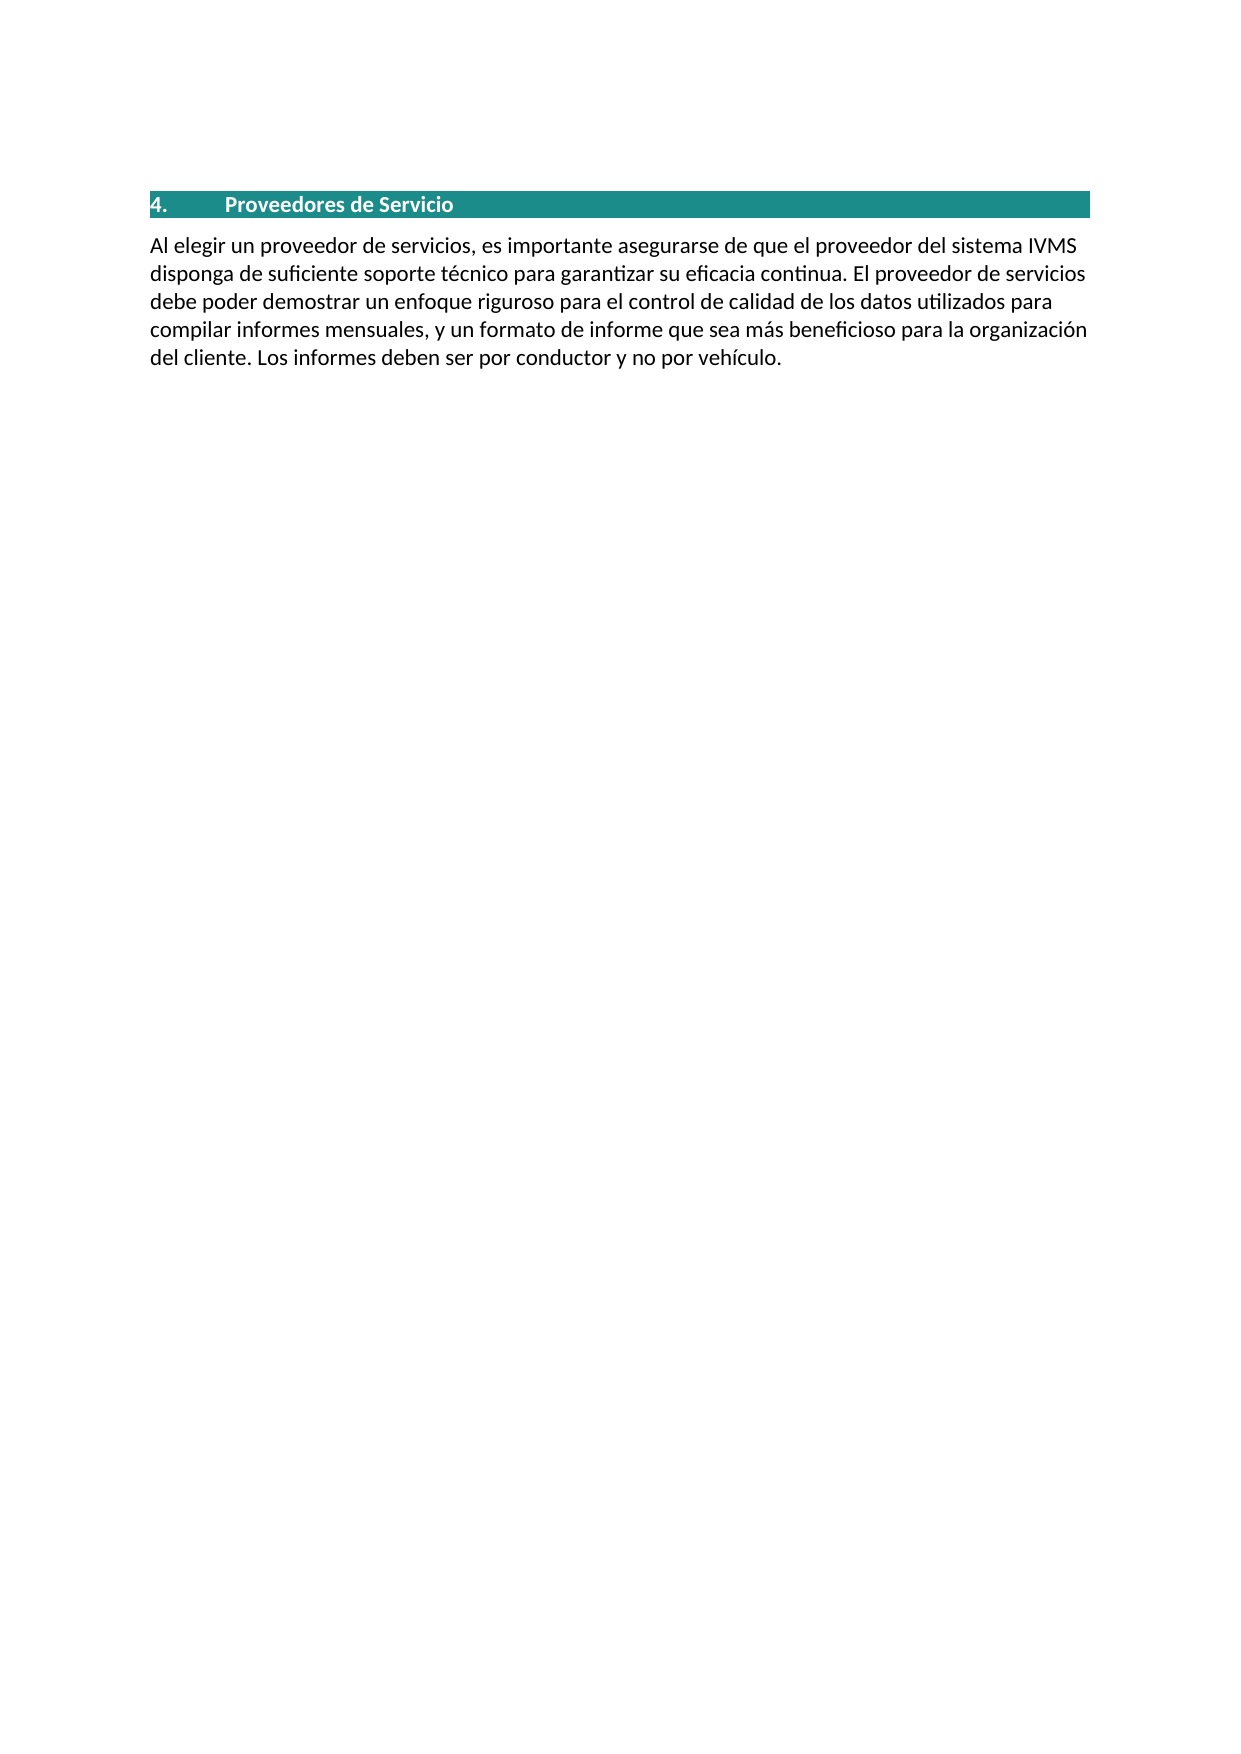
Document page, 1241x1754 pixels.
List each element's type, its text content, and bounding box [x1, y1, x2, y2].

text 4. Proveedores de Servicio [150, 191, 1090, 218]
text Al elegir un proveedor de servicios, es importante asegurarse de que el proveedor del sistema IVMS disponga de suficiente soporte técnico para garantizar su eficacia continua. El proveedor de servicios debe poder demostrar un enfoque riguroso para el control de calidad de los datos utilizados para compilar informes mensuales, y un formato de informe que sea más beneficioso para la organización del cliente. Los informes deben ser por conductor y no por vehículo. [150, 231, 1090, 371]
